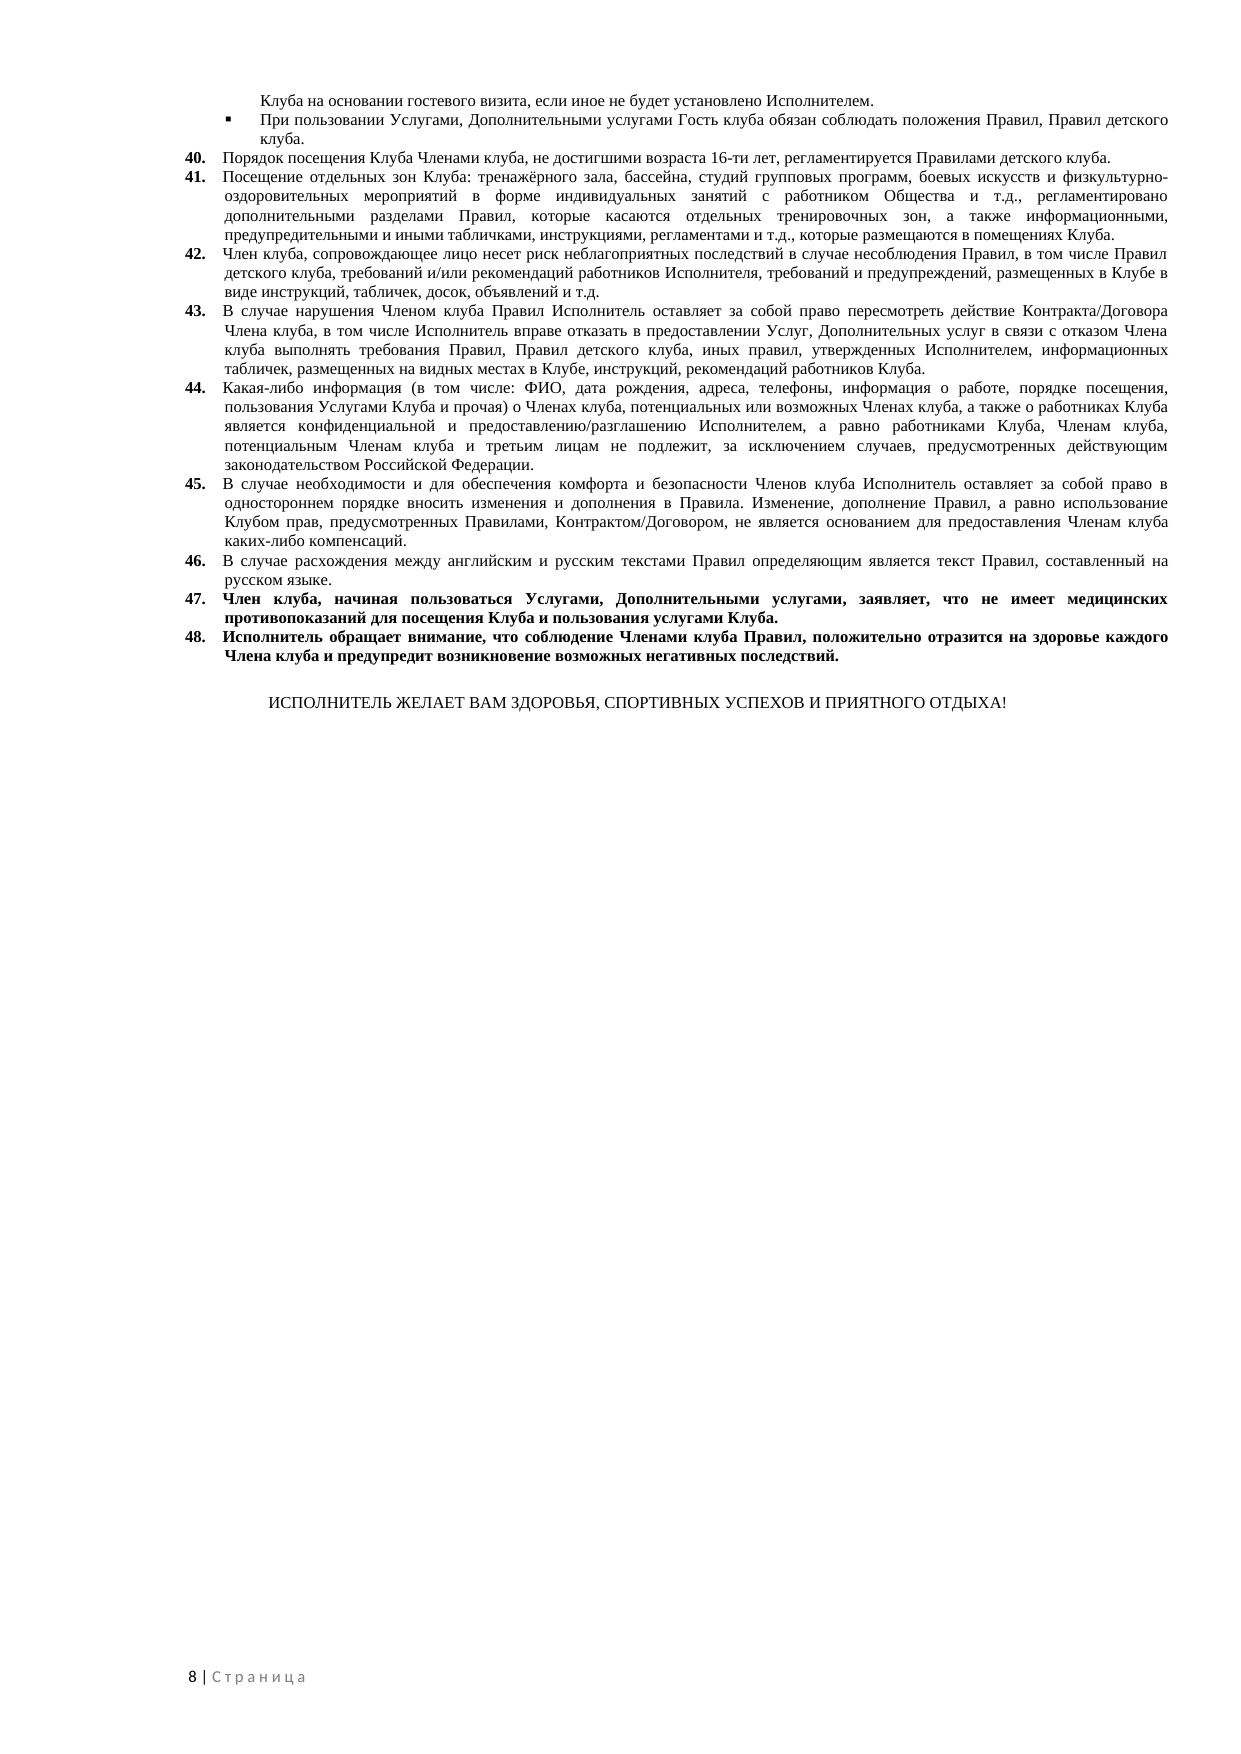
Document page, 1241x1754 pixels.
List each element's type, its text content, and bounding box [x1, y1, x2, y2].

list Член клуба, сопровождающее лицо несет риск неблагоприятных последствий в случае несоблюдения Правил, в том числе Правил детского клуба, требований и/или рекомендаций работников Исполнителя, требований и предупреждений, размещенных в Клубе в виде инструкций, табличек, досок, объявлений и т.д. [185, 244, 1169, 301]
list Какая-либо информация (в том числе: ФИО, дата рождения, адреса, телефоны, информация о работе, порядке посещения, пользования Услугами Клуба и прочая) о Членах клуба, потенциальных или возможных Членах клуба, а также о работниках Клуба является конфиденциальной и предоставлению/разглашению Исполнителем, а равно работниками Клуба, Членам клуба, потенциальным Членам клуба и третьим лицам не подлежит, за исключением случаев, предусмотренных действующим законодательством Российской Федерации. [185, 378, 1169, 474]
list При пользовании Услугами, Дополнительными услугами Гость клуба обязан соблюдать положения Правил, Правил детского клуба. [224, 109, 1169, 148]
list В случае необходимости и для обеспечения комфорта и безопасности Членов клуба Исполнитель оставляет за собой право в одностороннем порядке вносить изменения и дополнения в Правила. Изменение, дополнение Правил, а равно использование Клубом прав, предусмотренных Правилами, Контрактом/Договором, не является основанием для предоставления Членам клуба каких-либо компенсаций. [185, 474, 1169, 550]
list Порядок посещения Клуба Членами клуба, не достигшими возраста 16-ти лет, регламентируется Правилами детского клуба. [185, 148, 1169, 167]
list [224, 90, 1169, 109]
list В случае нарушения Членом клуба Правил Исполнитель оставляет за собой право пересмотреть действие Контракта/Договора Члена клуба, в том числе Исполнитель вправе отказать в предоставлении Услуг, Дополнительных услуг в связи с отказом Члена клуба выполнять требования Правил, Правил детского клуба, иных правил, утвержденных Исполнителем, информационных табличек, размещенных на видных местах в Клубе, инструкций, рекомендаций работников Клуба. [185, 301, 1169, 378]
list Посещение отдельных зон Клуба: тренажёрного зала, бассейна, студий групповых программ, боевых искусств и физкультурно-оздоровительных мероприятий в форме индивидуальных занятий с работником Общества и т.д., регламентировано дополнительными разделами Правил, которые касаются отдельных тренировочных зон, а также информационными, предупредительными и иными табличками, инструкциями, регламентами и т.д., которые размещаются в помещениях Клуба. [185, 167, 1169, 244]
list Исполнитель обращает внимание, что соблюдение Членами клуба Правил, положительно отразится на здоровье каждого Члена клуба и предупредит возникновение возможных негативных последствий. [185, 627, 1169, 665]
text ИСПОЛНИТЕЛЬ ЖЕЛАЕТ ВАМ ЗДОРОВЬЯ, СПОРТИВНЫХ УСПЕХОВ И ПРИЯТНОГО ОТДЫХА! [185, 692, 1169, 712]
list В случае расхождения между английским и русским текстами Правил определяющим является текст Правил, составленный на русском языке. [185, 550, 1169, 589]
list Член клуба, начиная пользоваться Услугами, Дополнительными услугами, заявляет, что не имеет медицинских противопоказаний для посещения Клуба и пользования услугами Клуба. [185, 589, 1169, 627]
